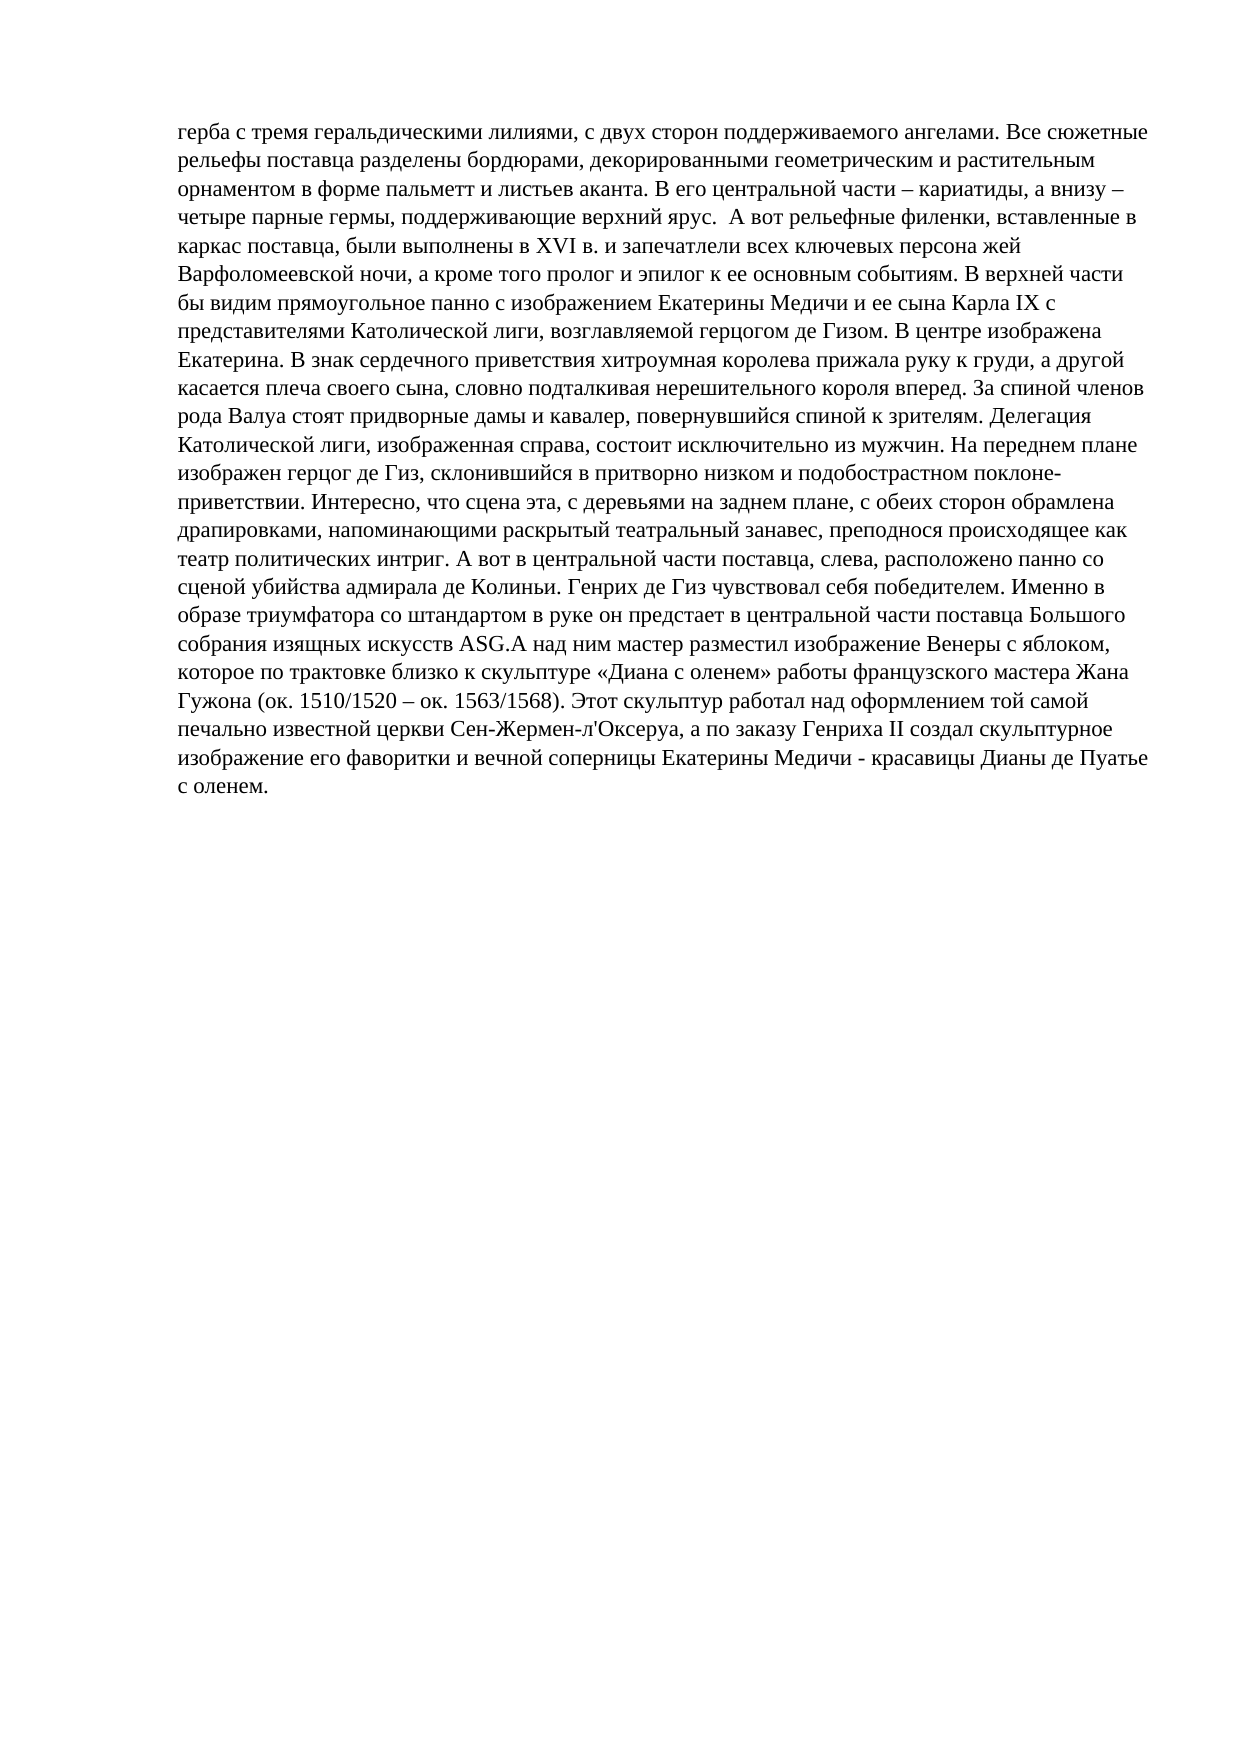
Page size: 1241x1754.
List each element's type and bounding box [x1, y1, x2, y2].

text [177, 118, 1152, 798]
